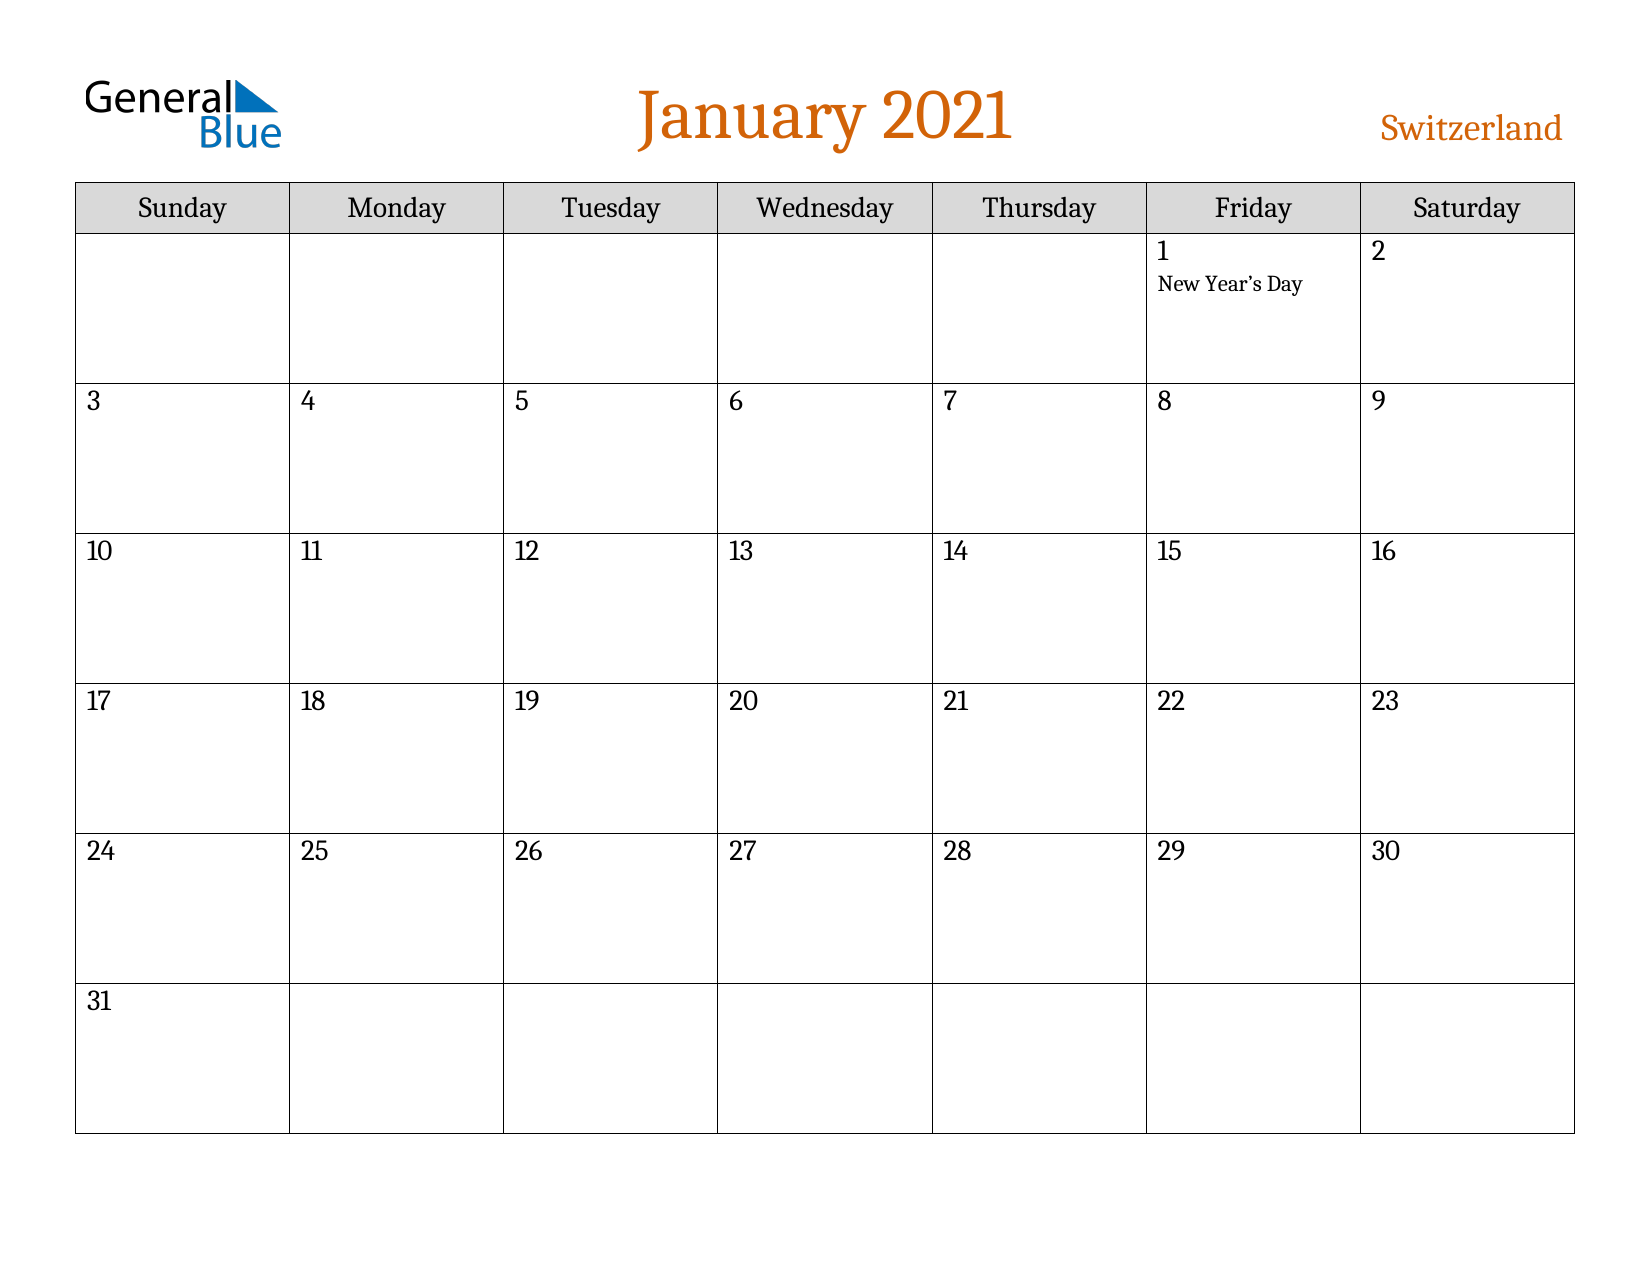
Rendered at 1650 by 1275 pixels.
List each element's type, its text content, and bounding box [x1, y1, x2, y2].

table_cell 3 [76, 384, 289, 420]
table_cell 23 [1361, 684, 1574, 720]
table_cell Saturday [1361, 183, 1574, 233]
table_cell [76, 270, 289, 383]
table_cell 6 [718, 384, 932, 420]
table_cell [1147, 984, 1360, 1020]
table_cell [1147, 720, 1360, 833]
table_cell [290, 870, 503, 983]
table_cell [290, 270, 503, 383]
table_cell Wednesday [718, 183, 932, 233]
table_cell [504, 234, 717, 270]
table_cell [718, 870, 932, 983]
table_cell [76, 570, 289, 683]
table_cell 2 [1361, 234, 1574, 270]
picture [86, 80, 281, 148]
table_cell [504, 870, 717, 983]
table_cell [933, 870, 1146, 983]
table_cell 27 [718, 834, 932, 870]
table_cell 11 [290, 534, 503, 570]
table_cell [504, 420, 717, 533]
table_cell [290, 1020, 503, 1133]
table_cell 12 [504, 534, 717, 570]
table_cell [504, 984, 717, 1020]
table_cell [718, 270, 932, 383]
table_cell 1 [1147, 234, 1360, 270]
table_cell [1361, 720, 1574, 833]
table_cell 26 [504, 834, 717, 870]
table_cell [290, 420, 503, 533]
table_cell [933, 234, 1146, 270]
table_cell 18 [290, 684, 503, 720]
table_cell [76, 870, 289, 983]
table_cell [718, 720, 932, 833]
table_cell 24 [76, 834, 289, 870]
table_header [76, 75, 503, 182]
table_cell [1361, 984, 1574, 1020]
table_cell [933, 1020, 1146, 1133]
table_cell 14 [933, 534, 1146, 570]
table_cell Tuesday [504, 183, 717, 233]
table_cell [290, 720, 503, 833]
table_cell 13 [718, 534, 932, 570]
table_cell [718, 420, 932, 533]
table_cell New Year’s Day [1147, 270, 1360, 383]
table_cell 15 [1147, 534, 1360, 570]
table_cell [76, 420, 289, 533]
table_cell [1361, 1020, 1574, 1133]
table_cell 8 [1147, 384, 1360, 420]
table_cell [933, 420, 1146, 533]
table_cell [1361, 270, 1574, 383]
table_cell 17 [76, 684, 289, 720]
table_cell [290, 570, 503, 683]
table_cell [718, 984, 932, 1020]
table_cell [290, 984, 503, 1020]
table_cell 31 [76, 984, 289, 1020]
table_cell [1147, 420, 1360, 533]
table_cell 22 [1147, 684, 1360, 720]
table_cell 7 [933, 384, 1146, 420]
table_cell 25 [290, 834, 503, 870]
table_cell [1361, 570, 1574, 683]
table_cell 19 [504, 684, 717, 720]
table_cell [718, 234, 932, 270]
table_cell [504, 1020, 717, 1133]
table_cell 21 [933, 684, 1146, 720]
table_cell 30 [1361, 834, 1574, 870]
table_cell Monday [290, 183, 503, 233]
table_cell 4 [290, 384, 503, 420]
table_cell Sunday [76, 183, 289, 233]
table_cell [504, 570, 717, 683]
table_cell [504, 270, 717, 383]
table_cell [1147, 570, 1360, 683]
table_cell [76, 720, 289, 833]
table_cell [933, 570, 1146, 683]
table_header Switzerland [1146, 75, 1574, 182]
table_cell [504, 720, 717, 833]
table_cell 9 [1361, 384, 1574, 420]
table_cell [1361, 420, 1574, 533]
table_cell [1147, 1020, 1360, 1133]
table_cell [933, 984, 1146, 1020]
table_cell [76, 234, 289, 270]
table_cell [1361, 870, 1574, 983]
table_cell 20 [718, 684, 932, 720]
table_cell 29 [1147, 834, 1360, 870]
table_cell 28 [933, 834, 1146, 870]
table_cell [1147, 870, 1360, 983]
table_cell 10 [76, 534, 289, 570]
table_cell [718, 570, 932, 683]
table_cell [718, 1020, 932, 1133]
table_cell 5 [504, 384, 717, 420]
table_cell [76, 1020, 289, 1133]
table_cell [933, 720, 1146, 833]
table_cell [290, 234, 503, 270]
table_cell [933, 270, 1146, 383]
table_cell Friday [1147, 183, 1360, 233]
table_cell Thursday [933, 183, 1146, 233]
table_cell 16 [1361, 534, 1574, 570]
table_header January 2021 [504, 75, 1146, 182]
